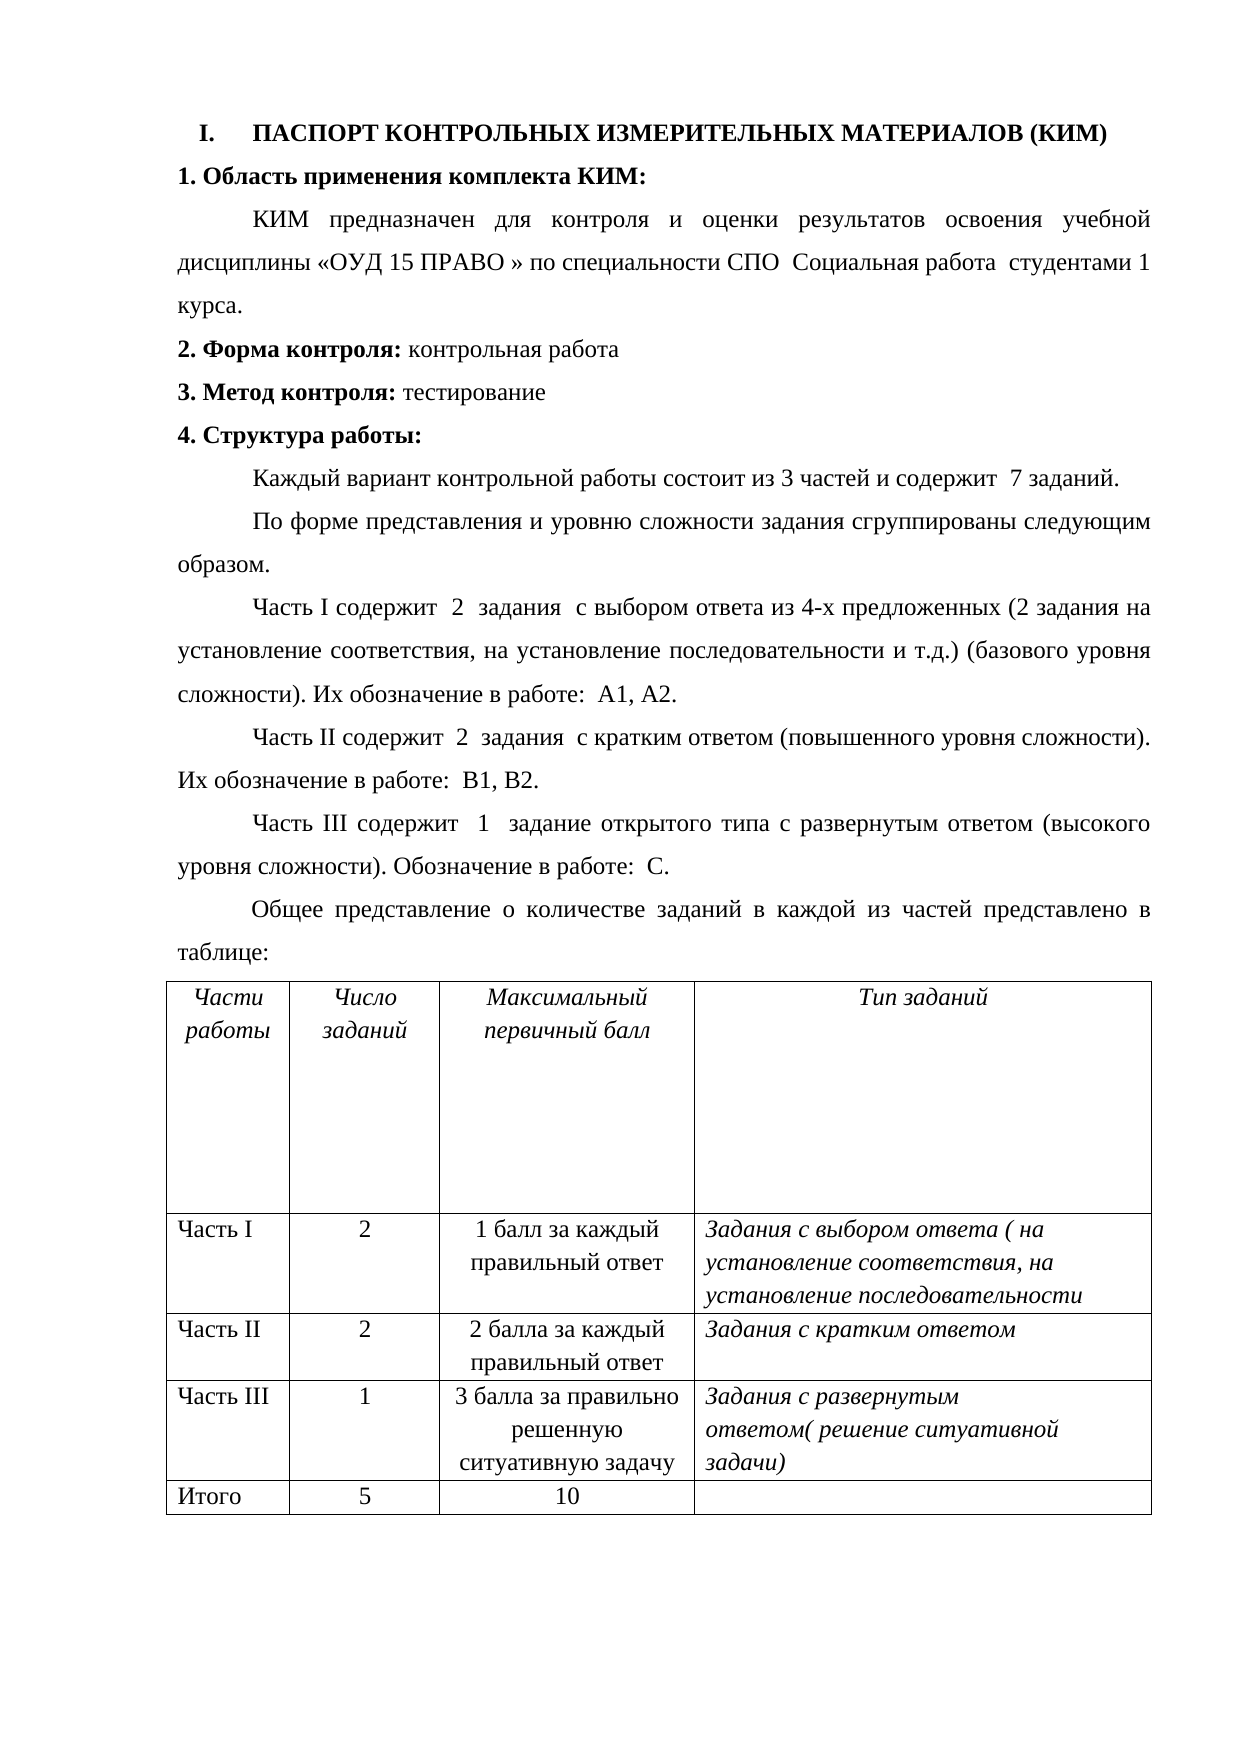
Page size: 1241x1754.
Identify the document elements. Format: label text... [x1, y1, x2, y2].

text 3. Метод контроля: тестирование [177, 377, 1152, 406]
list ПАСПОРТ КОНТРОЛЬНЫХ ИЗМЕРИТЕЛЬНЫХ МАТЕРИАЛОВ (КИМ) [215, 118, 1152, 147]
text КИМ предназначен для контроля и оценки результатов освоения учебной дисциплины «ОУД 15 ПРАВО » по специальности СПО Социальная работа студентами 1 курса. [177, 204, 1152, 319]
table_cell 1 [290, 1381, 439, 1480]
table_cell 10 [440, 1481, 694, 1514]
table_cell 3 балла за правильно решенную ситуативную задачу [440, 1381, 694, 1480]
table_cell Задания с развернутым ответом( решение ситуативной задачи) [695, 1381, 1151, 1480]
table_cell Часть III [167, 1381, 289, 1480]
table_cell Итого [167, 1481, 289, 1514]
table_cell Задания с выбором ответа ( на установление соответствия, на установление последовательности [695, 1214, 1151, 1313]
text 2. Форма контроля: контрольная работа [177, 334, 1152, 362]
table_cell 1 балл за каждый правильный ответ [440, 1214, 694, 1313]
text Общее представление о количестве заданий в каждой из частей представлено в таблице: [177, 894, 1152, 966]
text 1. Область применения комплекта КИМ: [177, 161, 1152, 190]
table_cell 2 балла за каждый правильный ответ [440, 1314, 694, 1380]
text 4. Структура работы: [177, 420, 1152, 449]
text Каждый вариант контрольной работы состоит из 3 частей и содержит 7 заданий. [177, 463, 1152, 492]
table_header Максимальный первичный балл [440, 982, 694, 1213]
table_header Части работы [167, 982, 289, 1213]
text По форме представления и уровню сложности задания сгруппированы следующим образом. [177, 506, 1152, 578]
table_header Число заданий [290, 982, 439, 1213]
table_cell 2 [290, 1314, 439, 1380]
table_header Тип заданий [695, 982, 1151, 1213]
table_cell Часть II [167, 1314, 289, 1380]
table_cell Задания с кратким ответом [695, 1314, 1151, 1380]
table_cell [695, 1481, 1151, 1514]
table_cell 5 [290, 1481, 439, 1514]
table_cell Часть I [167, 1214, 289, 1313]
text Часть I содержит 2 задания с выбором ответа из 4-х предложенных (2 задания на установление соответствия, на установление последовательности и т.д.) (базового уровня сложности). Их обозначение в работе: А1, А2. [177, 592, 1152, 707]
text Часть III содержит 1 задание открытого типа с развернутым ответом (высокого уровня сложности). Обозначение в работе: С. [177, 808, 1152, 880]
table_cell 2 [290, 1214, 439, 1313]
text Часть II содержит 2 задания с кратким ответом (повышенного уровня сложности). Их обозначение в работе: В1, В2. [177, 722, 1152, 794]
